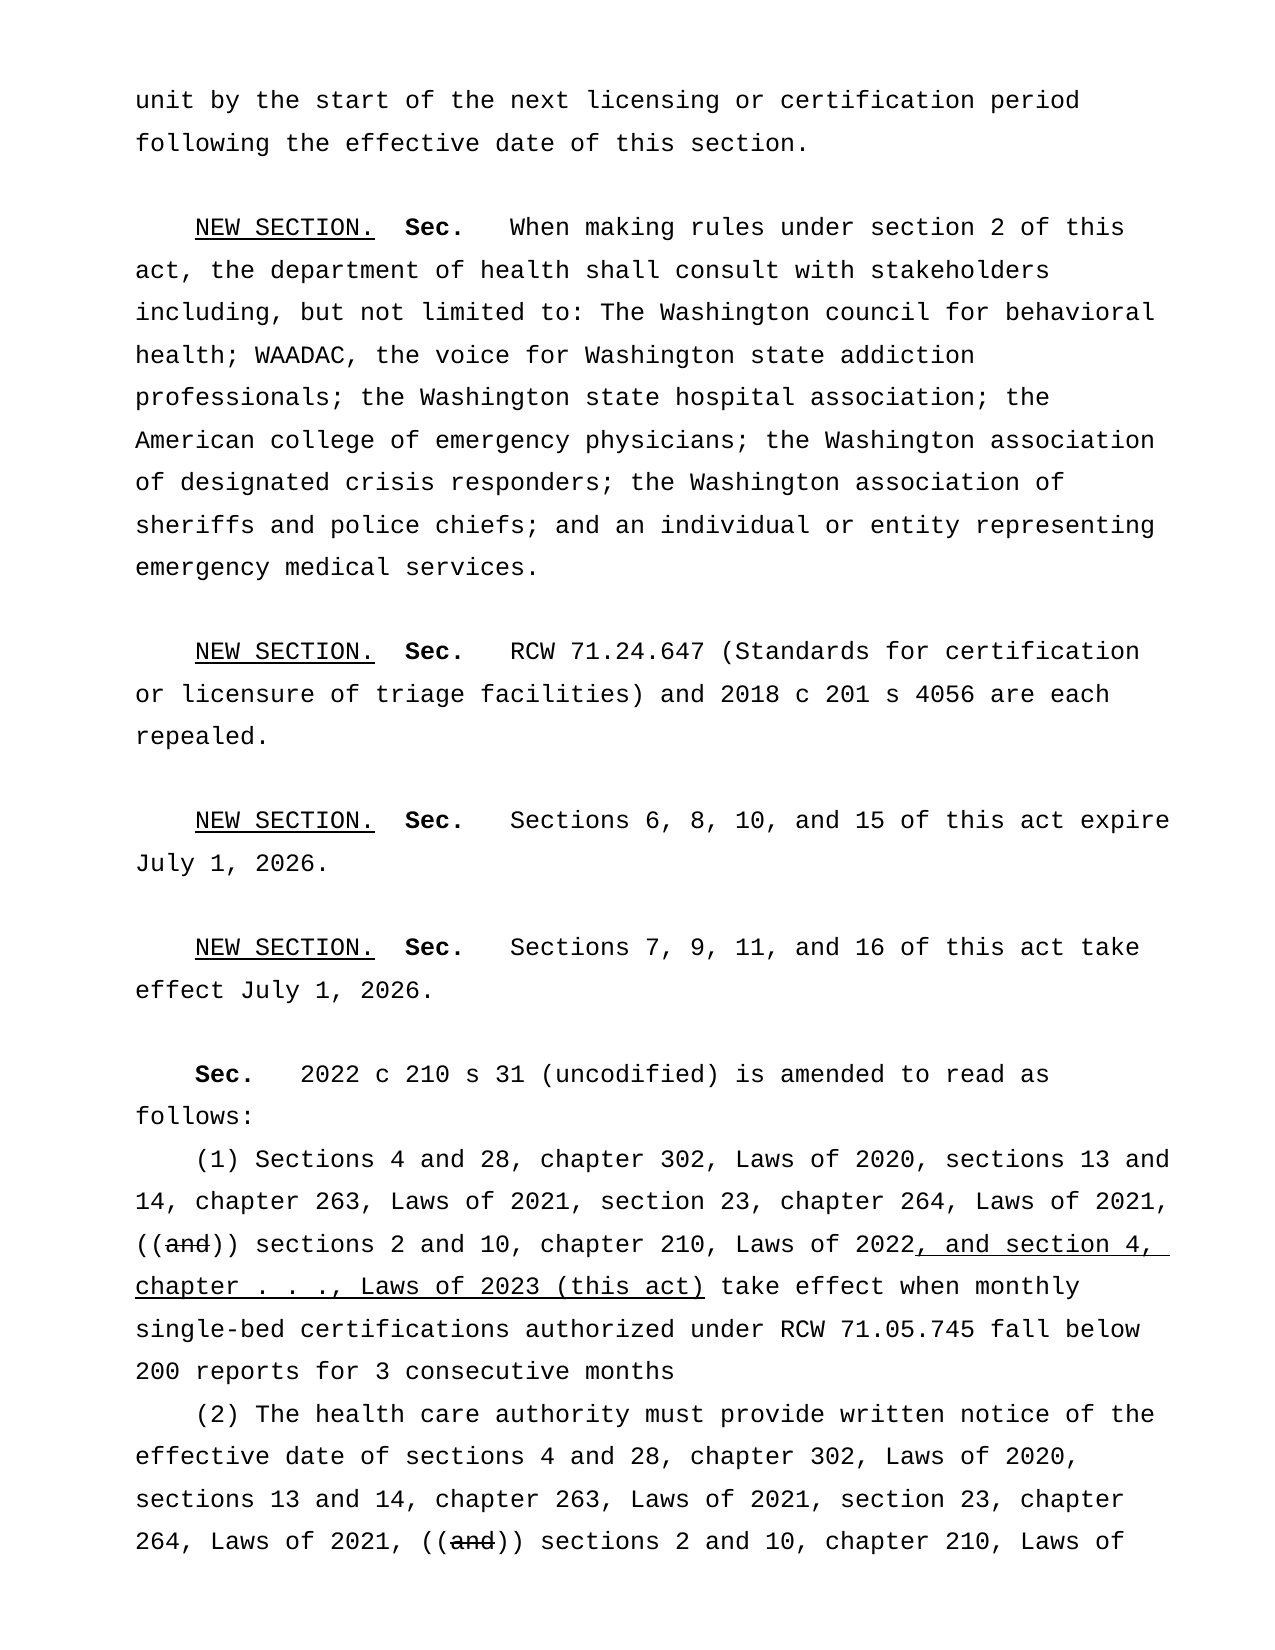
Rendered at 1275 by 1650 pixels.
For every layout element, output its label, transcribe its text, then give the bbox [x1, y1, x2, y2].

text Sec. 2022 c 210 s 31 (uncodified) is amended to read as follows: [135, 1048, 1170, 1133]
text NEW SECTION. Sec. Sections 7, 9, 11, and 16 of this act take effect July 1, 2026. [135, 922, 1170, 1007]
text (1) Sections 4 and 28, chapter 302, Laws of 2020, sections 13 and 14, chapter 263, Laws of 2021, section 23, chapter 264, Laws of 2021, ((and)) sections 2 and 10, chapter 210, Laws of 2022, and section 4, chapter . . ., Laws of 2023 (this act) take effect when monthly single-bed certifications authorized under RCW 71.05.745 fall below 200 reports for 3 consecutive months [135, 1133, 1170, 1388]
text NEW SECTION. Sec. When making rules under section 2 of this act, the department of health shall consult with stakeholders including, but not limited to: The Washington council for behavioral health; WAADAC, the voice for Washington state addiction professionals; the Washington state hospital association; the American college of emergency physicians; the Washington association of designated crisis responders; the Washington association of sheriffs and police chiefs; and an individual or entity representing emergency medical services. [135, 202, 1170, 584]
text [135, 75, 1170, 160]
text NEW SECTION. Sec. Sections 6, 8, 10, and 15 of this act expire July 1, 2026. [135, 795, 1170, 880]
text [135, 1388, 1170, 1558]
text NEW SECTION. Sec. RCW 71.24.647 (Standards for certification or licensure of triage facilities) and 2018 c 201 s 4056 are each repealed. [135, 626, 1170, 753]
